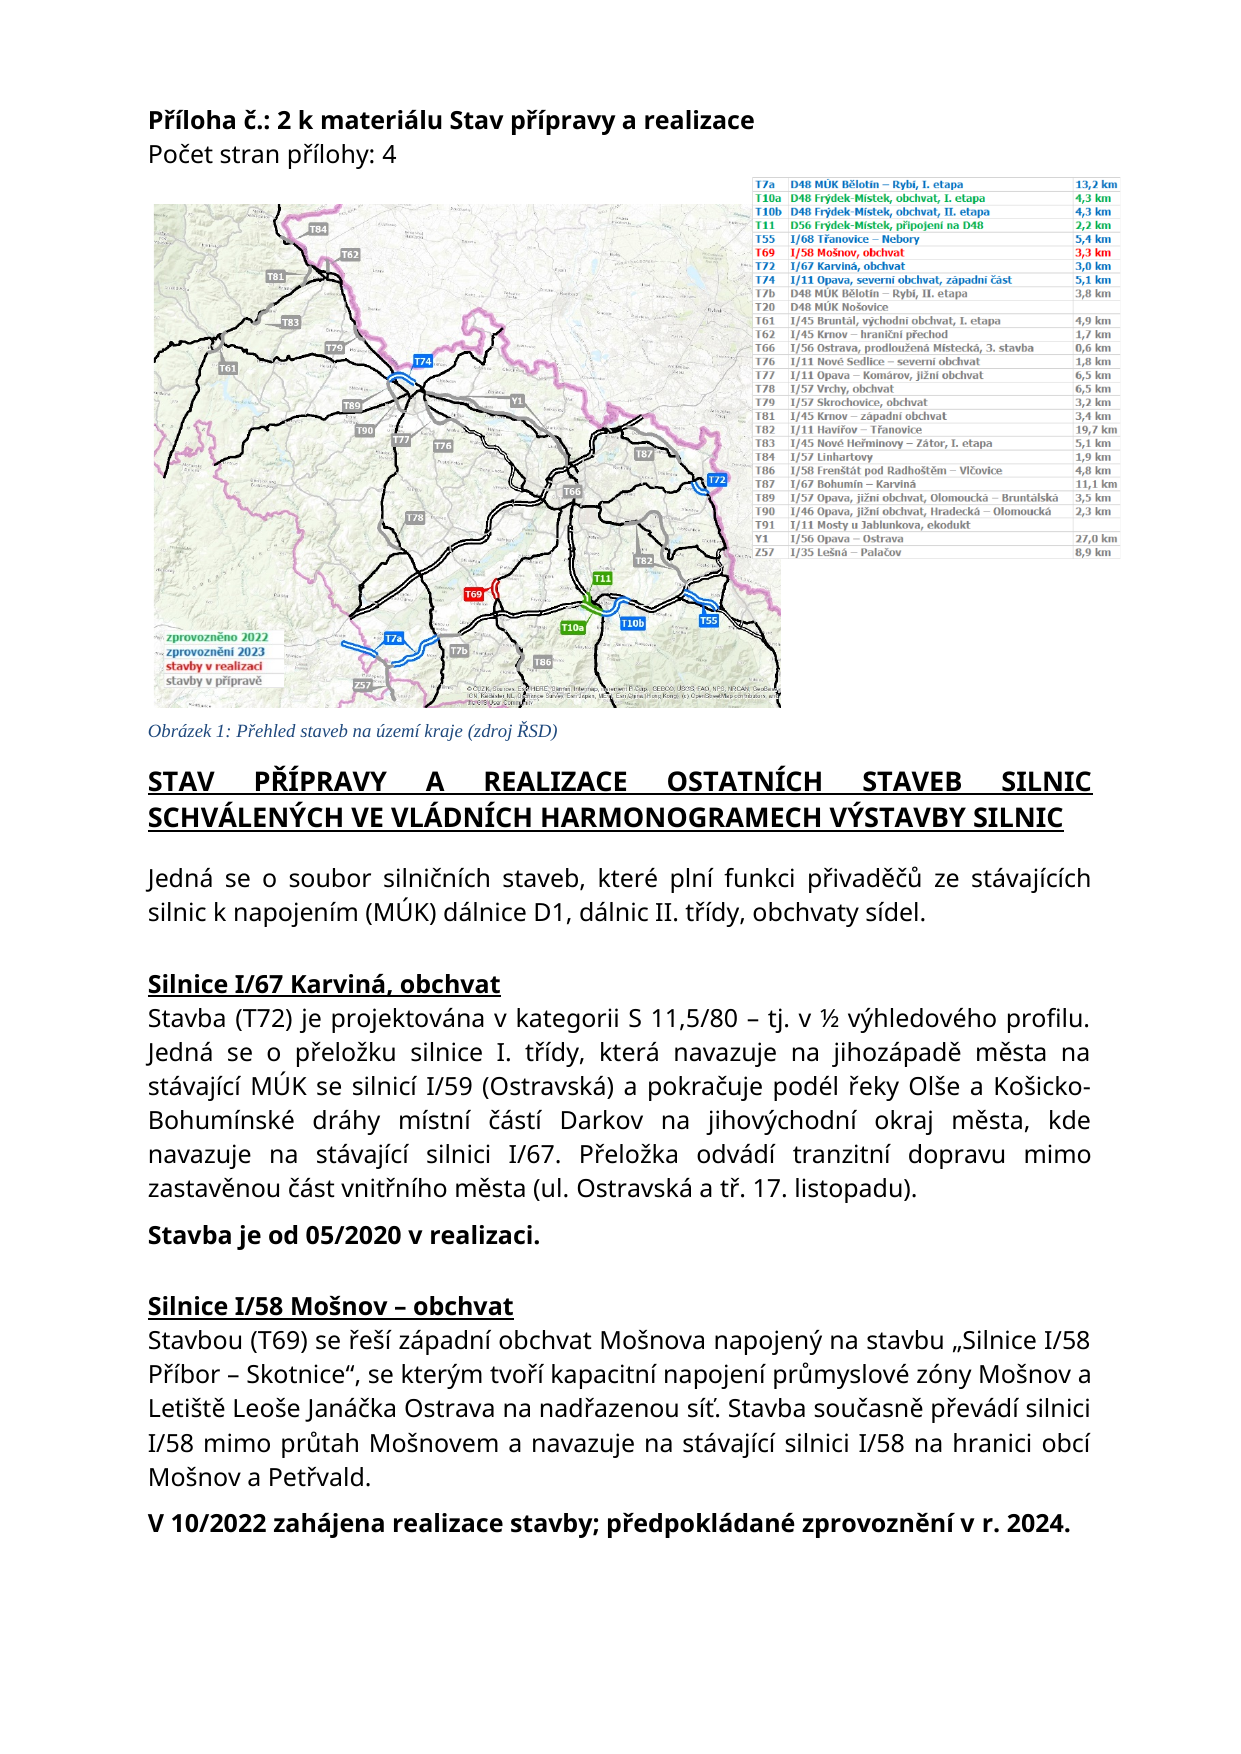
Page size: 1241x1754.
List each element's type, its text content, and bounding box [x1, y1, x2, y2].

text Jedná se o soubor silničních staveb, které plní funkci přivaděčů ze stávajících silnic k napojením (MÚK) dálnice D1, dálnic II. třídy, obchvaty sídel. [148, 861, 1092, 929]
text Silnice I/67 Karviná, obchvat [148, 966, 1092, 1001]
text V 10/2022 zahájena realizace stavby; předpokládané zprovoznění v r. 2024. [148, 1506, 1092, 1540]
text Počet stran přílohy: 3 [148, 137, 1092, 171]
text Obrázek 1: Přehled staveb na území kraje (zdroj ŘSD) [148, 720, 1092, 741]
subtitle STAV PŘÍPRAVY A REALIZACE OSTATNÍCH STAVEB SILNIC SCHVÁLENÝCH VE VLÁDNÍCH HARMONOGRAMECH VÝSTAVBY SILNIC [148, 795, 1092, 836]
text Stavba je od 05/2020 v realizaci. [148, 1217, 1092, 1251]
text Příloha č.: 2 k materiálu Stav přípravy a realizace [148, 103, 1092, 137]
subtitle STAV PŘÍPRAVY A REALIZACE OSTATNÍCH STAVEB SILNIC SCHVÁLENÝCH VE VLÁDNÍCH HARMONOGRAMECH VÝSTAVBY SILNIC [148, 762, 1092, 793]
picture [153, 177, 1121, 708]
text Silnice I/58 Mošnov – obchvat [148, 1289, 1092, 1323]
text Stavbou (T69) se řeší západní obchvat Mošnova napojený na stavbu „Silnice I/58 Příbor – Skotnice“, se kterým tvoří kapacitní napojení průmyslové zóny Mošnov a Letiště Leoše Janáčka Ostrava na nadřazenou síť. Stavba současně převádí silnici I/58 mimo průtah Mošnovem a navazuje na stávající silnici I/58 na hranici obcí Mošnov a Petřvald. [148, 1323, 1092, 1493]
text Stavba (T72) je projektována v kategorii S 11,5/80 – tj. v ½ výhledového profilu. Jedná se o přeložku silnice I. třídy, která navazuje na jihozápadě města na stávající MÚK se silnicí I/59 (Ostravská) a pokračuje podél řeky Olše a Košicko-Bohumínské dráhy místní částí Darkov na jihovýchodní okraj města, kde navazuje na stávající silnici I/67. Přeložka odvádí tranzitní dopravu mimo zastavěnou část vnitřního města (ul. Ostravská a tř. 17. listopadu). [148, 1001, 1092, 1205]
